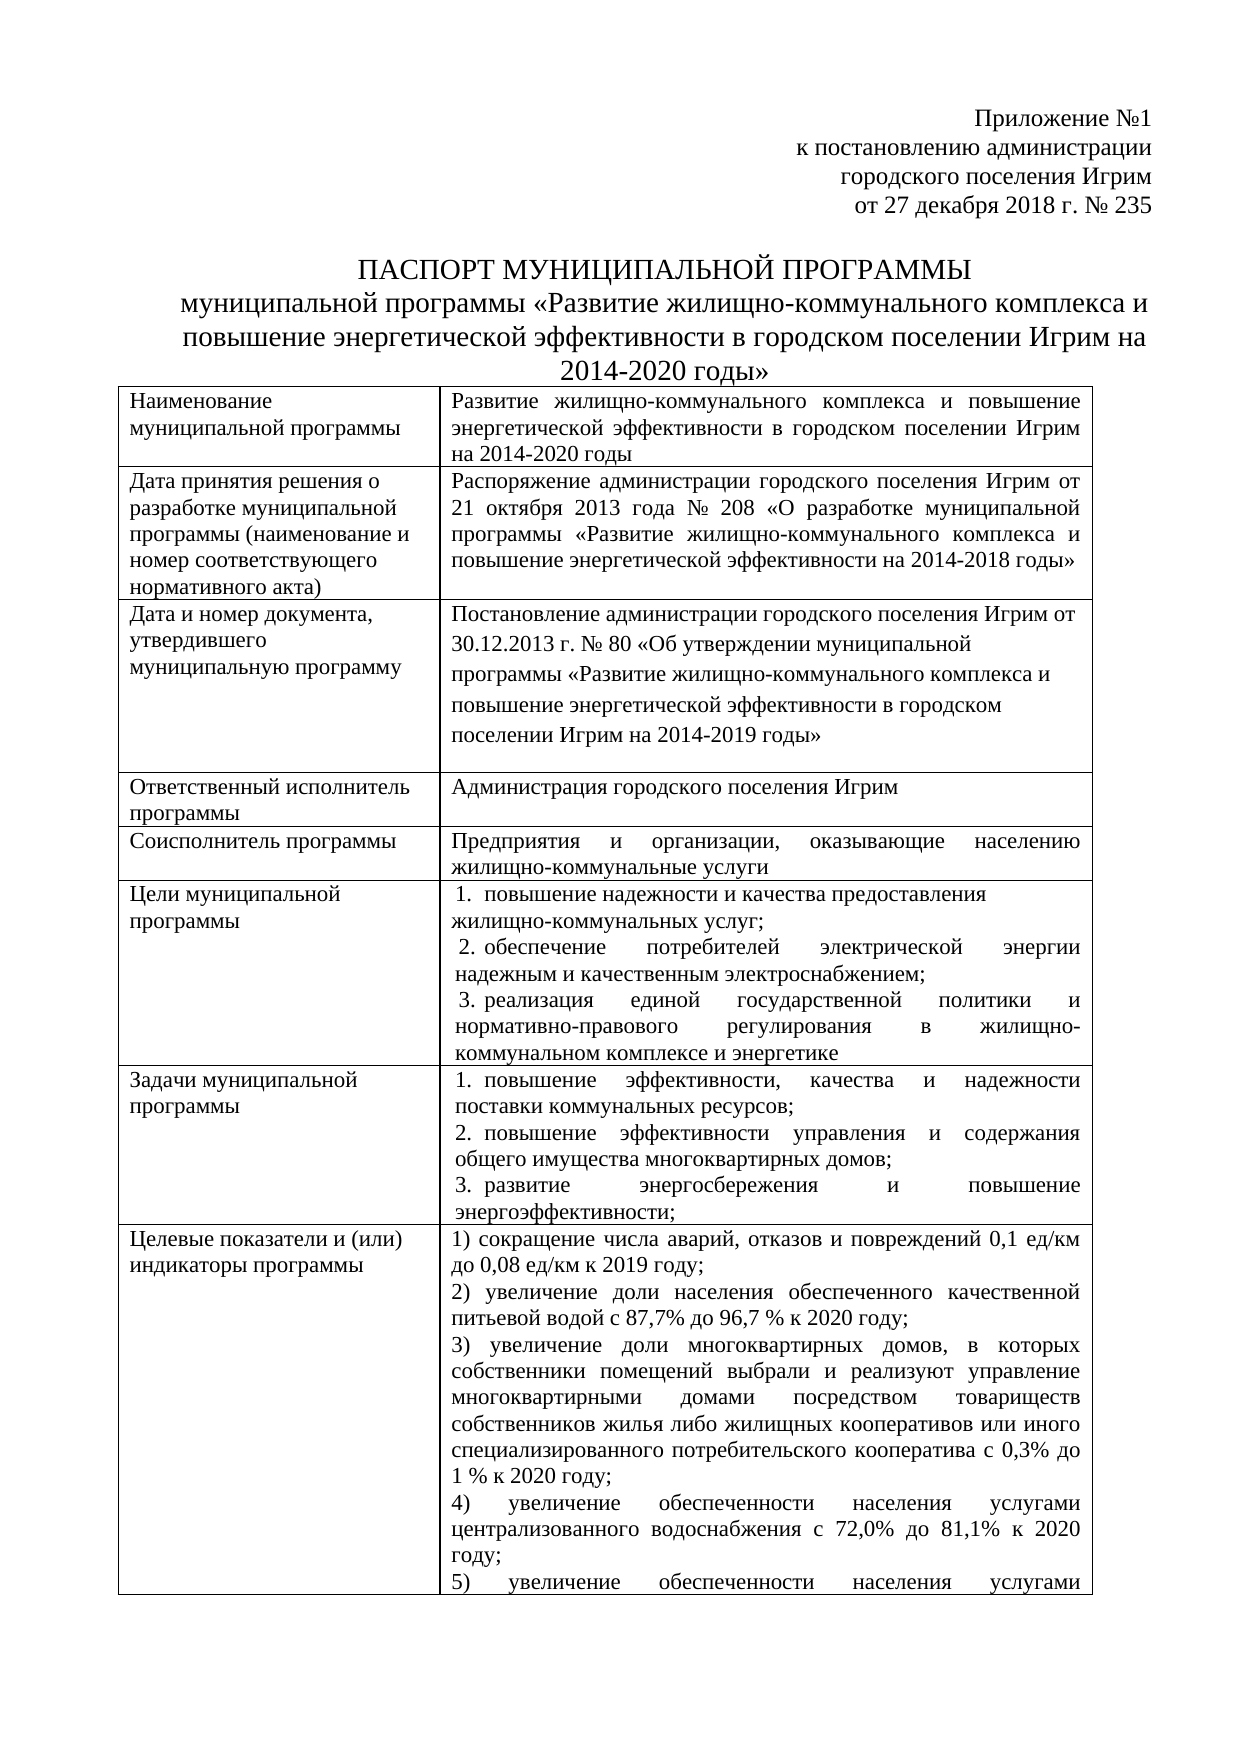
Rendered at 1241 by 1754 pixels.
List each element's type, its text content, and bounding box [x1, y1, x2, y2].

text к постановлению администрации [177, 132, 1152, 161]
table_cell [441, 1225, 1092, 1594]
text Приложение №1 [177, 103, 1152, 132]
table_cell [119, 1225, 439, 1594]
table_cell Дата принятия решения о разработке муниципальной программы (наименование и номер соответствующего нормативного акта) [119, 467, 439, 599]
text от 27 декабря 2018 г. № 235 [177, 190, 1152, 218]
table_cell повышение надежности и качества предоставления жилищно-коммунальных услуг; обеспечение потребителей электрической энергии надежным и качественным электроснабжением; реализация единой государственной политики и нормативно-правового регулирования в жилищно-коммунальном комплексе и энергетике [441, 881, 1092, 1065]
table_cell Цели муниципальной программы [119, 881, 439, 1065]
text ПАСПОРТ МУНИЦИПАЛЬНОЙ ПРОГРАММЫ [177, 252, 1152, 286]
table_cell Постановление администрации городского поселения Игрим от 30.12.2013 г. № 80 «Об утверждении муниципальной программы «Развитие жилищно-коммунального комплекса и повышение энергетической эффективности в городском поселении Игрим на 2014-2019 годы» [441, 600, 1092, 772]
table_header Наименование муниципальной программы [119, 387, 439, 466]
text городского поселения Игрим [177, 161, 1152, 190]
table_cell Администрация городского поселения Игрим [441, 773, 1092, 826]
table_cell Дата и номер документа, утвердившего муниципальную программу [119, 600, 439, 772]
table_cell повышение эффективности, качества и надежности поставки коммунальных ресурсов; повышение эффективности управления и содержания общего имущества многоквартирных домов; развитие энергосбережения и повышение энергоэффективности; [441, 1066, 1092, 1224]
table_cell Предприятия и организации, оказывающие населению жилищно-коммунальные услуги [441, 827, 1092, 879]
table_cell Распоряжение администрации городского поселения Игрим от 21 октября 2013 года № 208 «О разработке муниципальной программы «Развитие жилищно-коммунального комплекса и повышение энергетической эффективности на 2014-2018 годы» [441, 467, 1092, 599]
table_cell Ответственный исполнитель программы [119, 773, 439, 826]
table_cell Соисполнитель программы [119, 827, 439, 879]
table_header Развитие жилищно-коммунального комплекса и повышение энергетической эффективности в городском поселении Игрим на 2014-2020 годы [441, 387, 1092, 466]
table_cell Задачи муниципальной программы [119, 1066, 439, 1224]
text муниципальной программы «Развитие жилищно-коммунального комплекса и повышение энергетической эффективности в городском поселении Игрим на 2014-2020 годы» [177, 286, 1152, 386]
